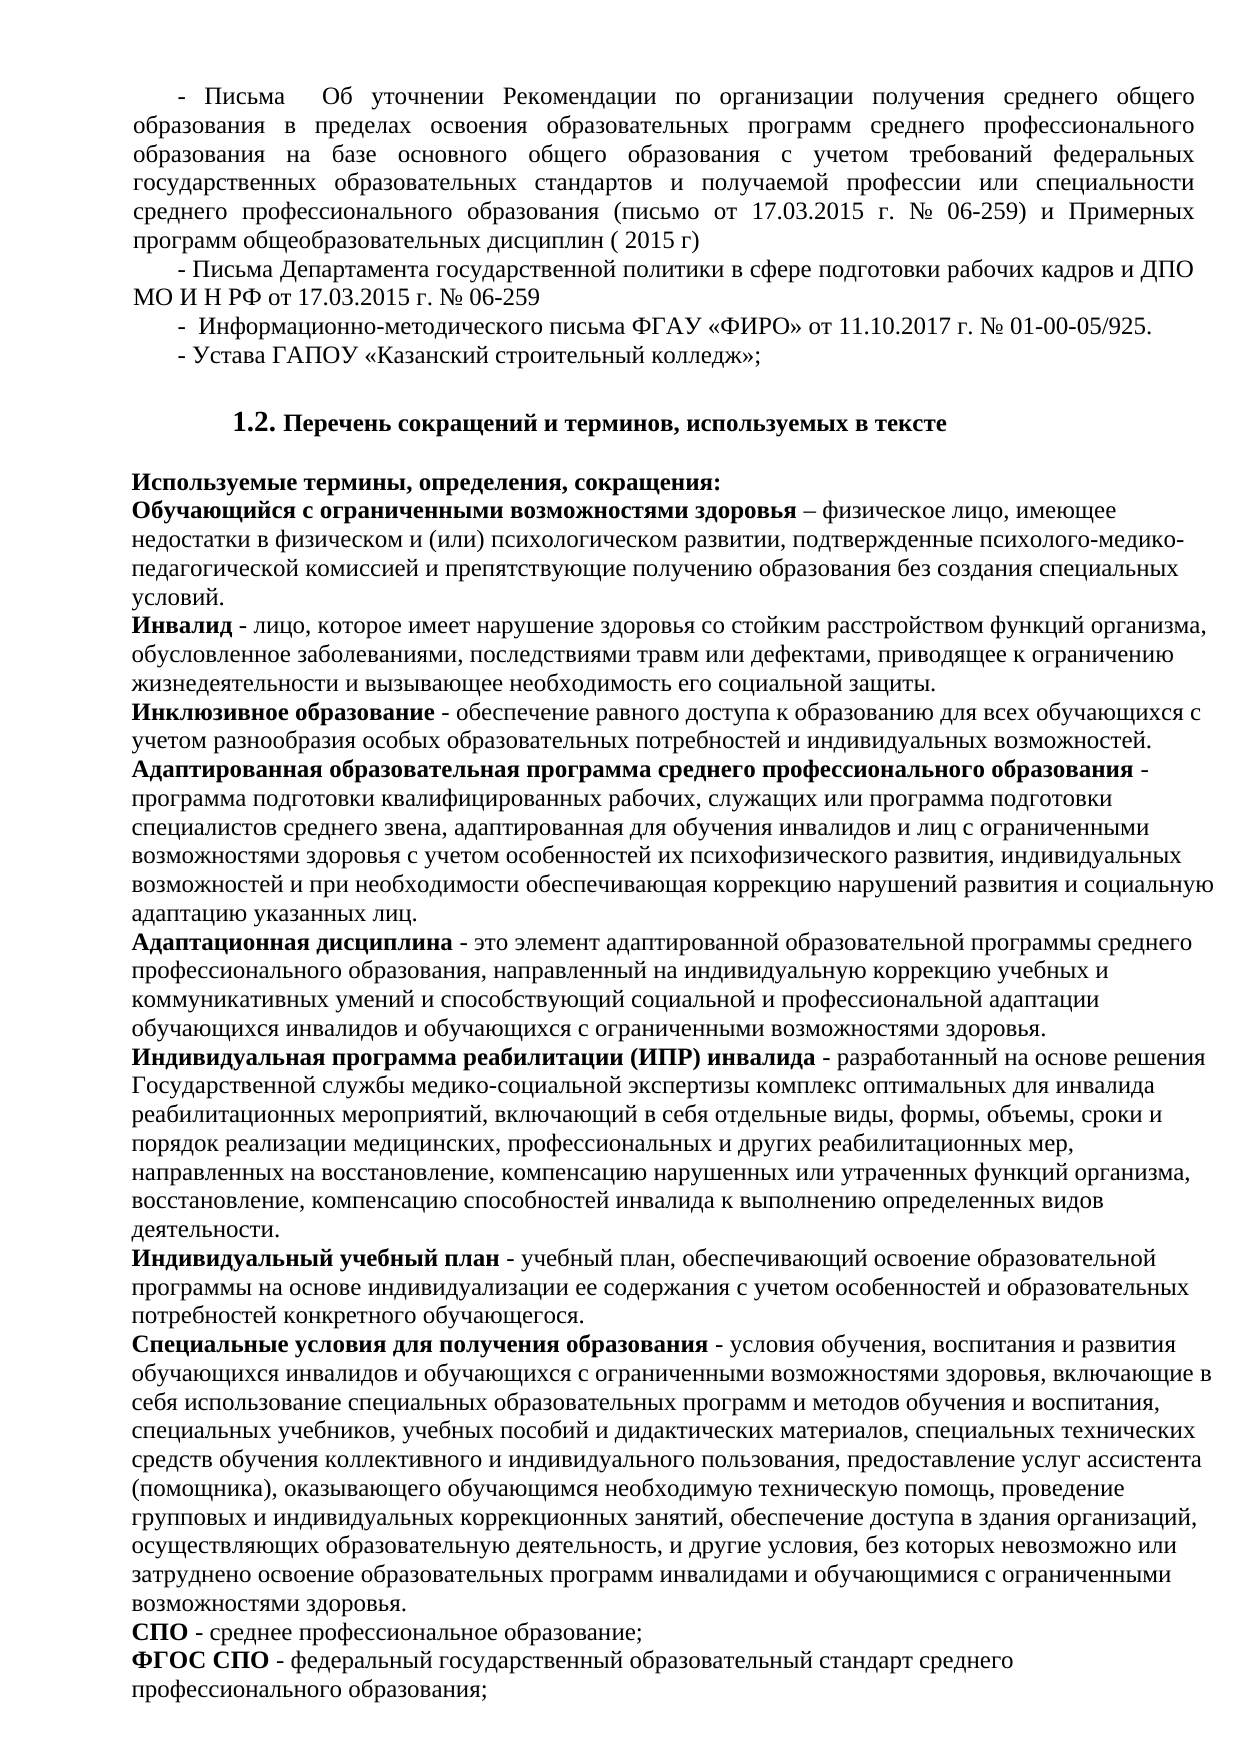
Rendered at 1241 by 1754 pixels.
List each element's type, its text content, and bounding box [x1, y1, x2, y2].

text Индивидуальный учебный план - учебный план, обеспечивающий освоение образовательной программы на основе индивидуализации ее содержания с учетом особенностей и образовательных потребностей конкретного обучающегося. [131, 1243, 1215, 1329]
text Адаптационная дисциплина - это элемент адаптированной образовательной программы среднего профессионального образования, направленный на индивидуальную коррекцию учебных и коммуникативных умений и способствующий социальной и профессиональной адаптации обучающихся инвалидов и обучающихся с ограниченными возможностями здоровья. [131, 927, 1215, 1042]
text - Письма Департамента государственной политики в сфере подготовки рабочих кадров и ДПО МО И Н РФ от 17.03.2015 г. № 06-259 [133, 254, 1196, 311]
text СПО - среднее профессиональное образование; [131, 1617, 1215, 1646]
text Обучающийся с ограниченными возможностями здоровья – физическое лицо, имеющее недостатки в физическом и (или) психологическом развитии, подтвержденные психолого-медико-педагогической комиссией и препятствующие получению образования без создания специальных условий. [131, 496, 1215, 611]
text Адаптированная образовательная программа среднего профессионального образования - программа подготовки квалифицированных рабочих, служащих или программа подготовки специалистов среднего звена, адаптированная для обучения инвалидов и лиц с ограниченными возможностями здоровья с учетом особенностей их психофизического развития, индивидуальных возможностей и при необходимости обеспечивающая коррекцию нарушений развития и социальную адаптацию указанных лиц. [131, 754, 1215, 927]
text - Устава ГАПОУ «Казанский строительный колледж»; [177, 340, 1196, 369]
text Используемые термины, определения, сокращения: [131, 467, 1215, 496]
text Специальные условия для получения образования - условия обучения, воспитания и развития обучающихся инвалидов и обучающихся с ограниченными возможностями здоровья, включающие в себя использование специальных образовательных программ и методов обучения и воспитания, специальных учебников, учебных пособий и дидактических материалов, специальных технических средств обучения коллективного и индивидуального пользования, предоставление услуг ассистента (помощника), оказывающего обучающимся необходимую техническую помощь, проведение групповых и индивидуальных коррекционных занятий, обеспечение доступа в здания организаций, осуществляющих образовательную деятельность, и другие условия, без которых невозможно или затруднено освоение образовательных программ инвалидами и обучающимися с ограниченными возможностями здоровья. [131, 1329, 1215, 1617]
text - Письма Об уточнении Рекомендации по организации получения среднего общего образования в пределах освоения образовательных программ среднего профессионального образования на базе основного общего образования с учетом требований федеральных государственных образовательных стандартов и получаемой профессии или специальности среднего профессионального образования (письмо от 17.03.2015 г. № 06-259) и Примерных программ общеобразовательных дисциплин ( 2015 г) [133, 81, 1196, 254]
text Индивидуальная программа реабилитации (ИПР) инвалида - разработанный на основе решения Государственной службы медико-социальной экспертизы комплекс оптимальных для инвалида реабилитационных мероприятий, включающий в себя отдельные виды, формы, объемы, сроки и порядок реализации медицинских, профессиональных и других реабилитационных мер, направленных на восстановление, компенсацию нарушенных или утраченных функций организма, восстановление, компенсацию способностей инвалида к выполнению определенных видов деятельности. [131, 1042, 1215, 1243]
text Инклюзивное образование - обеспечение равного доступа к образованию для всех обучающихся с учетом разнообразия особых образовательных потребностей и индивидуальных возможностей. [131, 697, 1215, 754]
text ФГОС СПО - федеральный государственный образовательный стандарт среднего профессионального образования; [131, 1646, 1215, 1703]
subtitle Перечень сокращений и терминов, используемых в тексте [232, 404, 1215, 438]
text Инвалид - лицо, которое имеет нарушение здоровья со стойким расстройством функций организма, обусловленное заболеваниями, последствиями травм или дефектами, приводящее к ограничению жизнедеятельности и вызывающее необходимость его социальной защиты. [131, 611, 1215, 697]
text - Информационно-методического письма ФГАУ «ФИРО» от 11.10.2017 г. № 01-00-05/925. [133, 311, 1196, 340]
